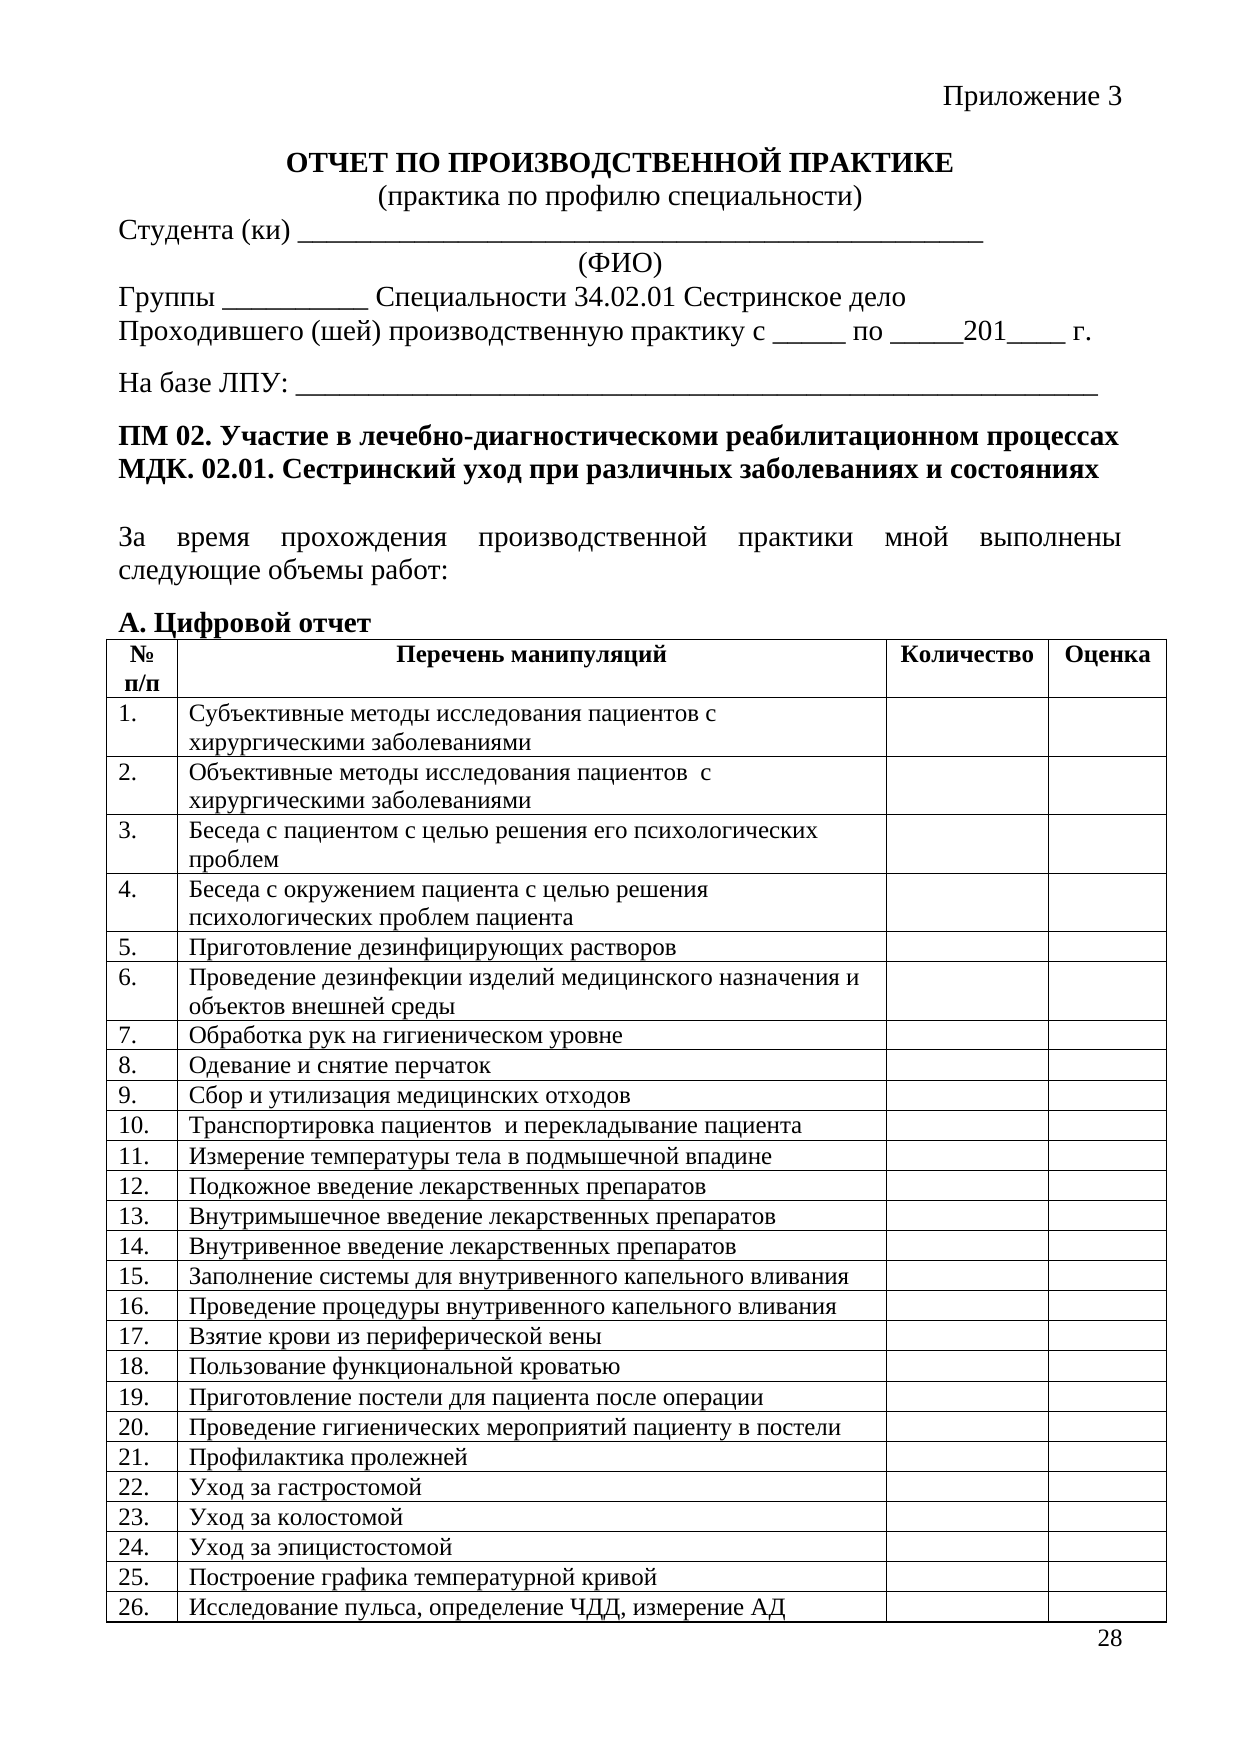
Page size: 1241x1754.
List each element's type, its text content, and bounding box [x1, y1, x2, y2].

table_cell Проведение дезинфекции изделий медицинского назначения и объектов внешней среды [178, 962, 886, 1019]
table_cell [1049, 962, 1166, 1019]
table_header Количество [887, 640, 1048, 697]
table_cell [107, 1231, 177, 1260]
text МДК. 02.01. Сестринский уход при различных заболеваниях и состояниях [118, 452, 1122, 485]
table_cell [107, 757, 177, 814]
table_cell Взятие крови из периферической вены [178, 1321, 886, 1350]
table_cell [107, 1111, 177, 1140]
text Приложение 3 [118, 78, 1122, 111]
table_cell [107, 1261, 177, 1290]
table_cell [1049, 1111, 1166, 1140]
table_cell [107, 1502, 177, 1531]
table_cell Транспортировка пациентов и перекладывание пациента [178, 1111, 886, 1140]
table_cell [887, 1231, 1048, 1260]
table_cell [1049, 1532, 1166, 1561]
table_cell [107, 962, 177, 1019]
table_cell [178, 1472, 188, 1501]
table_cell [107, 1382, 177, 1411]
text ПМ 02. Участие в лечебно-диагностическоми реабилитационном процессах [118, 418, 1122, 452]
table_cell [107, 1351, 177, 1381]
table_cell [887, 1171, 1048, 1200]
table_cell [887, 1050, 1048, 1079]
table_cell [1049, 1141, 1166, 1170]
table_cell [1049, 1382, 1166, 1411]
text На базе ЛПУ: _______________________________________________________ [118, 365, 1122, 399]
table_cell [107, 1592, 177, 1621]
table_cell [1049, 1081, 1166, 1109]
table_cell [107, 815, 177, 873]
table_cell [1049, 698, 1166, 756]
table_cell Внутривенное введение лекарственных препаратов [178, 1231, 886, 1260]
table_cell Измерение температуры тела в подмышечной впадине [178, 1141, 886, 1170]
table_cell [887, 1321, 1048, 1350]
table_cell [1049, 1472, 1166, 1501]
table_cell [887, 1412, 1048, 1441]
table_cell [1049, 815, 1166, 873]
table_cell [1049, 1021, 1166, 1049]
table_cell [1049, 1231, 1166, 1260]
table_cell [887, 757, 1048, 814]
table_cell [887, 1532, 1048, 1561]
table_cell [1049, 1351, 1166, 1381]
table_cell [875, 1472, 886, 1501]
text Группы __________ Специальности 34.02.01 Сестринское дело [118, 279, 1122, 313]
table_cell [1049, 1291, 1166, 1320]
table_cell Проведение процедуры внутривенного капельного вливания [178, 1291, 886, 1320]
table_cell [107, 1201, 177, 1230]
table_cell [887, 1442, 1048, 1471]
table_cell [887, 698, 1048, 756]
table_header Перечень манипуляций [178, 640, 886, 697]
table_cell [887, 1111, 1048, 1140]
text Студента (ки) _______________________________________________ [118, 212, 1122, 246]
table_cell [107, 1081, 177, 1109]
table_cell [107, 1291, 177, 1320]
text А. Цифровой отчет [118, 605, 1122, 638]
table_cell [1049, 1050, 1166, 1079]
table_cell [1049, 757, 1166, 814]
table_cell [1049, 1321, 1166, 1350]
table_cell [887, 962, 1048, 1019]
table_cell [887, 1351, 1048, 1381]
text (ФИО) [118, 246, 1122, 279]
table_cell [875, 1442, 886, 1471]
table_cell [1049, 1442, 1166, 1471]
table_cell Проведение гигиенических мероприятий пациенту в постели [178, 1412, 886, 1441]
text (практика по профилю специальности) [118, 178, 1122, 212]
table_cell Одевание и снятие перчаток [178, 1050, 886, 1079]
table_cell [1049, 874, 1166, 931]
text За время прохождения производственной практики мной выполнены следующие объемы работ: [118, 519, 1122, 586]
table_cell [107, 1412, 177, 1441]
table_cell [887, 1502, 1048, 1531]
table_cell Приготовление постели для пациента после операции [178, 1382, 886, 1411]
table_cell [887, 1382, 1048, 1411]
table_cell [107, 1021, 177, 1049]
table_header Оценка [1049, 640, 1166, 697]
table_cell [887, 932, 1048, 961]
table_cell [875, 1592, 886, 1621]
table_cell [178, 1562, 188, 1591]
table_cell Пользование функциональной кроватью [178, 1351, 886, 1381]
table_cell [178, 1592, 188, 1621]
table_cell [887, 1201, 1048, 1230]
table_cell [107, 1562, 177, 1591]
table_cell [107, 1050, 177, 1079]
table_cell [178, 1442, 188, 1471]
table_cell Беседа с окружением пациента с целью решения психологических проблем пациента [178, 874, 886, 931]
table_cell [887, 1472, 1048, 1501]
text ОТЧЕТ ПО ПРОИЗВОДСТВЕННОЙ ПРАКТИКЕ [118, 145, 1122, 178]
table_cell Приготовление дезинфицирующих растворов [178, 932, 886, 961]
table_cell Обработка рук на гигиеническом уровне [178, 1021, 886, 1049]
table_cell [887, 1141, 1048, 1170]
table_cell [107, 1321, 177, 1350]
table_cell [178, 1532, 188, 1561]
table_cell [887, 1291, 1048, 1320]
table_cell [1049, 1261, 1166, 1290]
table_cell [1049, 1201, 1166, 1230]
table_cell Подкожное введение лекарственных препаратов [178, 1171, 886, 1200]
table_cell [107, 874, 177, 931]
table_cell [107, 1141, 177, 1170]
table_cell Беседа с пациентом с целью решения его психологических проблем [178, 815, 886, 873]
table_cell Внутримышечное введение лекарственных препаратов [178, 1201, 886, 1230]
table_cell [887, 1261, 1048, 1290]
table_cell [1049, 932, 1166, 961]
table_cell [107, 1532, 177, 1561]
table_cell [887, 815, 1048, 873]
table_cell [107, 1472, 177, 1501]
table_cell [887, 874, 1048, 931]
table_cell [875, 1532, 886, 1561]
table_cell [1049, 1412, 1166, 1441]
table_cell [107, 932, 177, 961]
table_cell [1049, 1171, 1166, 1200]
table_cell [887, 1081, 1048, 1109]
table_cell [887, 1592, 1048, 1621]
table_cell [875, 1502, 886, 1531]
table_cell [107, 1171, 177, 1200]
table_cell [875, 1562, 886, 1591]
table_cell Заполнение системы для внутривенного капельного вливания [178, 1261, 886, 1290]
table_cell [1049, 1562, 1166, 1591]
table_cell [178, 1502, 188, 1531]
table_cell [887, 1562, 1048, 1591]
table_cell [1049, 1592, 1166, 1621]
table_cell [107, 698, 177, 756]
table_cell Субъективные методы исследования пациентов с хирургическими заболеваниями [178, 698, 886, 756]
table_cell Объективные методы исследования пациентов с хирургическими заболеваниями [178, 757, 886, 814]
table_cell [887, 1021, 1048, 1049]
table_cell [1049, 1502, 1166, 1531]
table_header № п/п [107, 640, 177, 697]
table_cell Сбор и утилизация медицинских отходов [178, 1081, 886, 1109]
table_cell [107, 1442, 177, 1471]
text Проходившего (шей) производственную практику с _____ по _____201____ г. [118, 313, 1122, 346]
